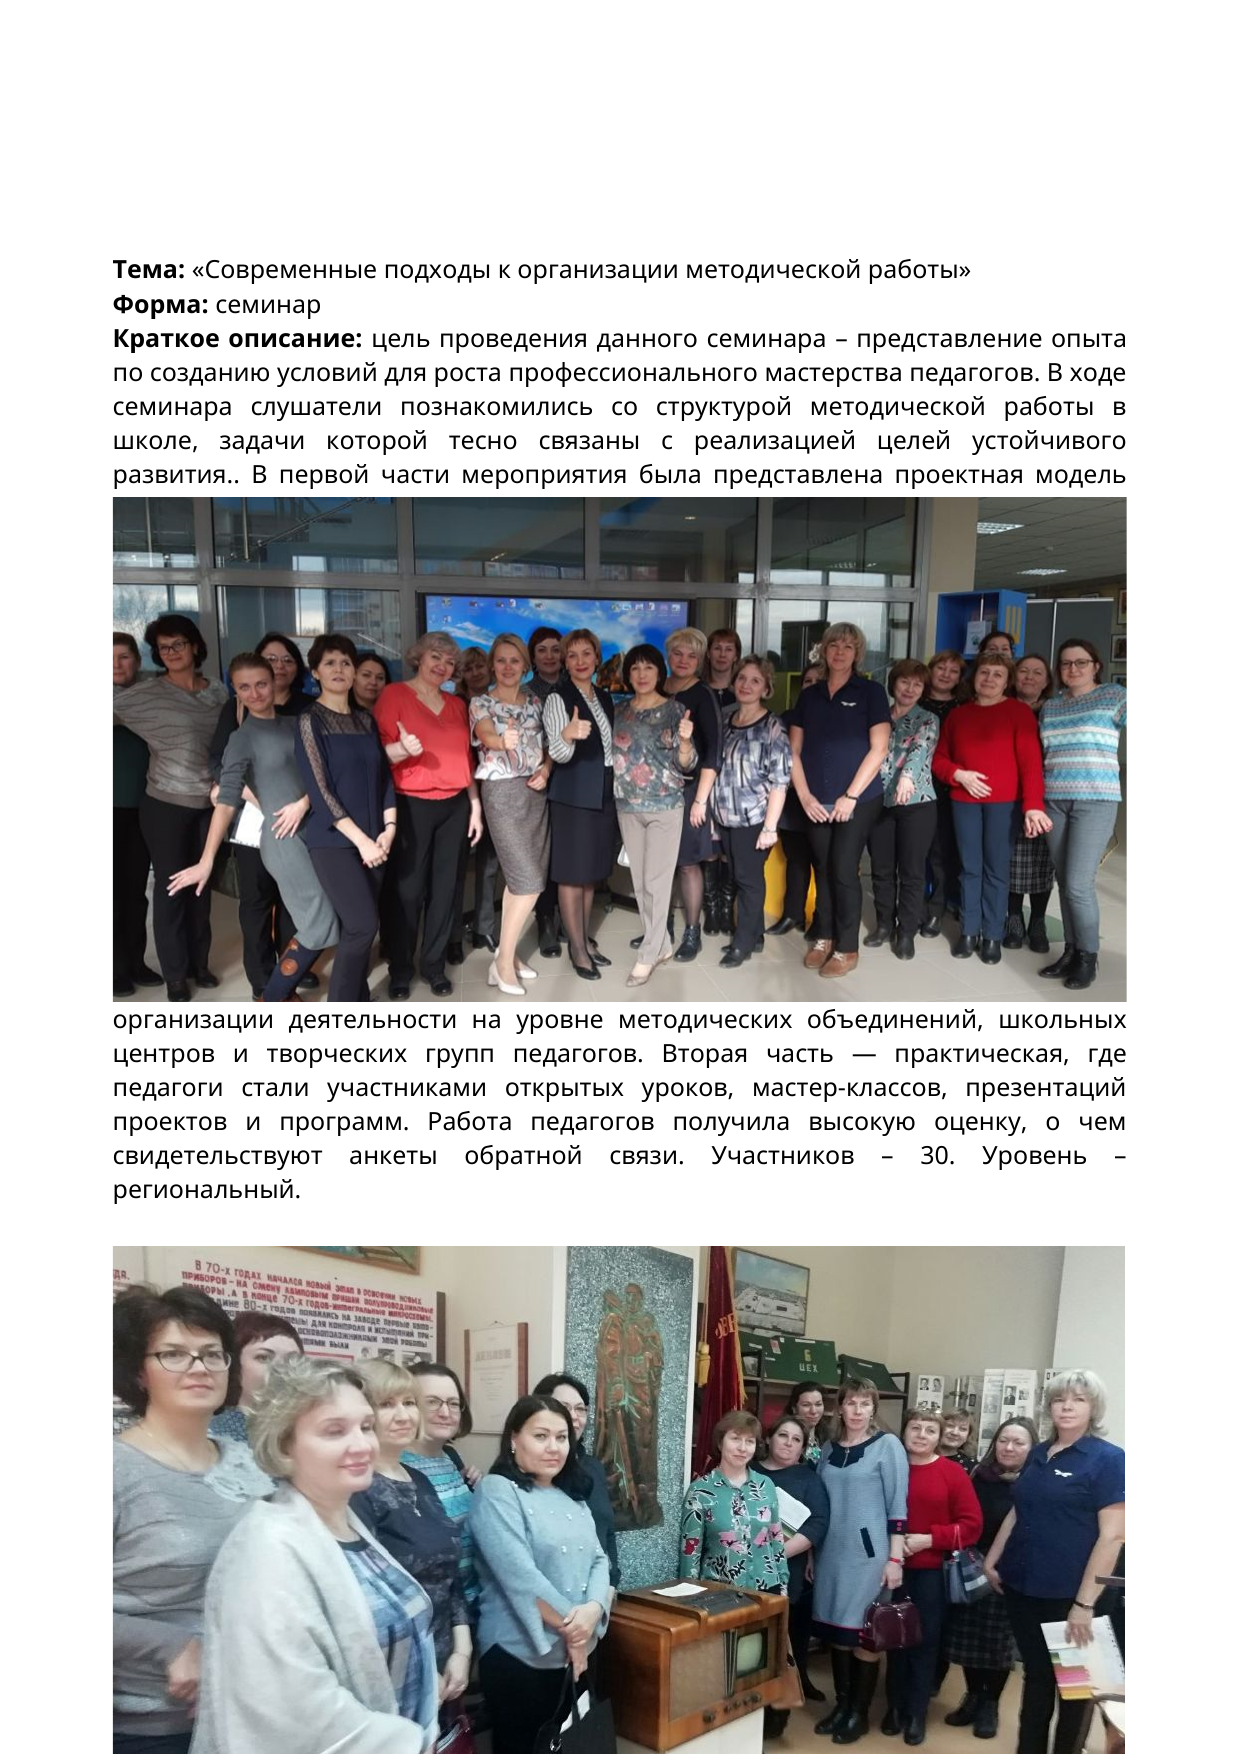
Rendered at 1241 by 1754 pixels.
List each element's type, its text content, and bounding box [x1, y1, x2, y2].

text Тема: «Современные подходы к организации методической работы» [112, 252, 1128, 286]
picture [112, 497, 1127, 1002]
text Форма: семинар [112, 286, 1128, 320]
picture [112, 1246, 1125, 1754]
